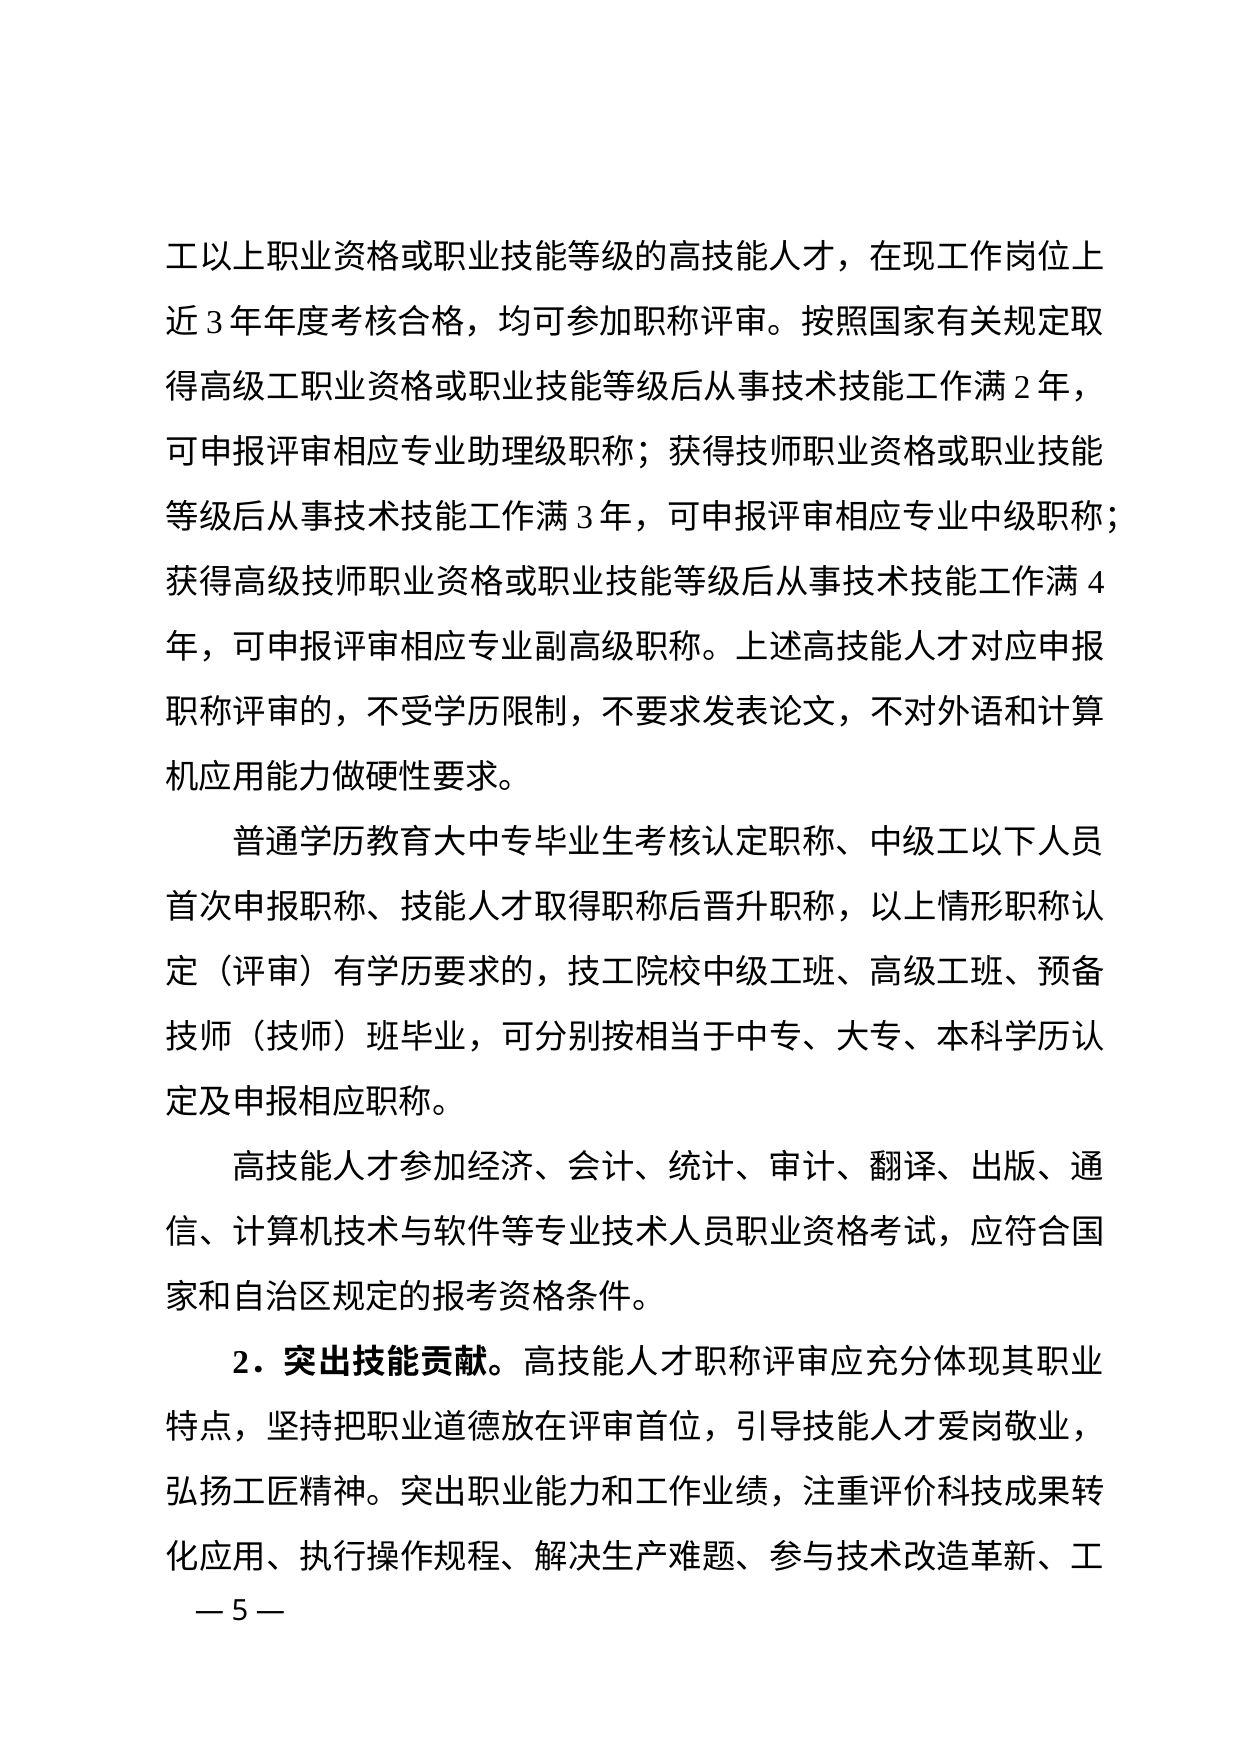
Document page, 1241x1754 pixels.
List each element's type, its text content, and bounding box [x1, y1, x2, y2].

text 普通学历教育大中专毕业生考核认定职称、中级工以下人员首次申报职称、技能人才取得职称后晋升职称，以上情形职称认定（评审）有学历要求的，技工院校中级工班、高级工班、预备技师（技师）班毕业，可分别按相当于中专、大专、本科学历认定及申报相应职称。 [165, 806, 1104, 1131]
text 高技能人才参加经济、会计、统计、审计、翻译、出版、通信、计算机技术与软件等专业技术人员职业资格考试，应符合国家和自治区规定的报考资格条件。 [165, 1131, 1104, 1326]
